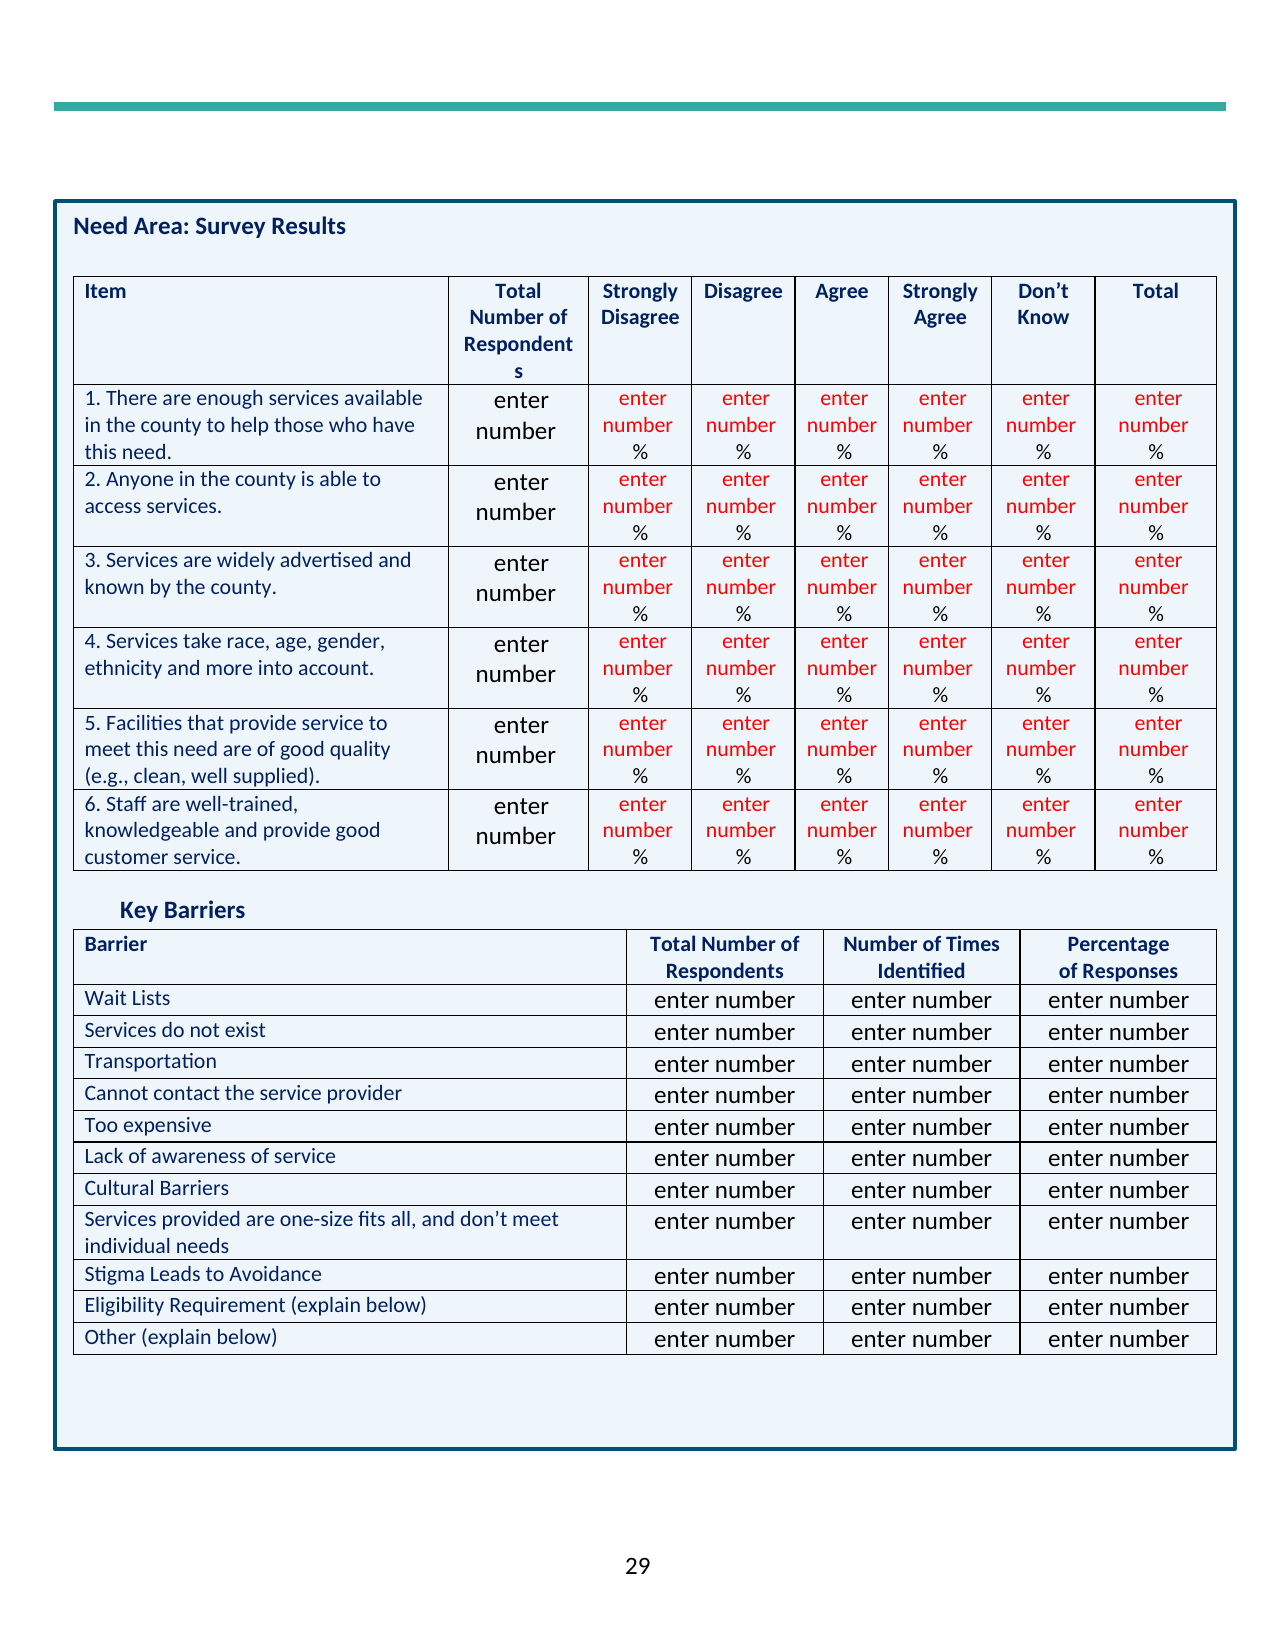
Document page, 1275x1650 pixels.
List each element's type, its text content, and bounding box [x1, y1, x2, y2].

table_cell % [889, 709, 991, 789]
table_header Total Number of Respondents [627, 930, 823, 983]
table_cell % [1096, 385, 1216, 464]
table_cell % [889, 628, 991, 708]
table_cell % [889, 466, 991, 546]
table_header Item [74, 277, 448, 383]
table_cell % [692, 466, 794, 546]
table_cell % [796, 466, 888, 546]
table_header Total Number of Respondents [449, 277, 588, 383]
table_cell 3. Services are widely advertised and known by the county. [74, 547, 448, 627]
table_cell % [1096, 628, 1216, 708]
table_cell Stigma Leads to Avoidance [74, 1260, 626, 1290]
table_cell % [796, 628, 888, 708]
table_cell % [589, 628, 691, 708]
table_cell % [692, 385, 794, 464]
table_cell % [889, 790, 991, 870]
table_header Strongly Agree [889, 277, 991, 383]
table_cell Transportation [74, 1048, 626, 1078]
table_header Don’t Know [992, 277, 1094, 383]
table_cell 1. There are enough services available in the county to help those who have this need. [74, 385, 448, 464]
table_cell % [992, 790, 1094, 870]
table_cell % [992, 709, 1094, 789]
table_header Agree [796, 277, 888, 383]
table_cell % [1096, 709, 1216, 789]
table_cell Other (explain below) [74, 1323, 626, 1353]
table_cell 4. Services take race, age, gender, ethnicity and more into account. [74, 628, 448, 708]
table_cell % [692, 628, 794, 708]
table_cell Cannot contact the service provider [74, 1079, 626, 1110]
text Need Area: Survey Results [73, 210, 1155, 241]
table_cell % [992, 385, 1094, 464]
table_header Number of Times Identified [824, 930, 1019, 983]
table_cell % [692, 709, 794, 789]
table_cell 2. Anyone in the county is able to access services. [74, 466, 448, 546]
table_cell % [589, 790, 691, 870]
table_header Percentage of Responses [1021, 930, 1216, 983]
table_cell % [692, 547, 794, 627]
table_cell % [889, 547, 991, 627]
table_cell % [589, 466, 691, 546]
table_cell Services do not exist [74, 1016, 626, 1047]
table_cell % [589, 547, 691, 627]
table_cell % [1096, 547, 1216, 627]
table_cell % [992, 547, 1094, 627]
table_cell % [692, 790, 794, 870]
table_cell Lack of awareness of service [74, 1143, 626, 1173]
table_header Disagree [692, 277, 794, 383]
table_cell Cultural Barriers [74, 1174, 626, 1204]
table_cell 6. Staff are well-trained, knowledgeable and provide good customer service. [74, 790, 448, 870]
table_cell % [796, 790, 888, 870]
table_cell Eligibility Requirement (explain below) [74, 1291, 626, 1322]
text Key Barriers [120, 894, 1155, 925]
table_cell Wait Lists [74, 985, 626, 1015]
table_cell % [889, 385, 991, 464]
table_header Barrier [74, 930, 626, 983]
table_cell % [589, 709, 691, 789]
table_header Strongly Disagree [589, 277, 691, 383]
table_header Total [1096, 277, 1216, 383]
table_cell % [796, 709, 888, 789]
table_cell % [589, 385, 691, 464]
table_cell % [796, 385, 888, 464]
table_cell % [1096, 790, 1216, 870]
table_cell % [992, 628, 1094, 708]
table_cell % [796, 547, 888, 627]
table_cell Too expensive [74, 1111, 626, 1141]
table_cell % [1096, 466, 1216, 546]
table_cell 5. Facilities that provide service to meet this need are of good quality (e.g., clean, well supplied). [74, 709, 448, 789]
table_cell Services provided are one-size fits all, and don’t meet individual needs [74, 1206, 626, 1259]
table_cell % [992, 466, 1094, 546]
